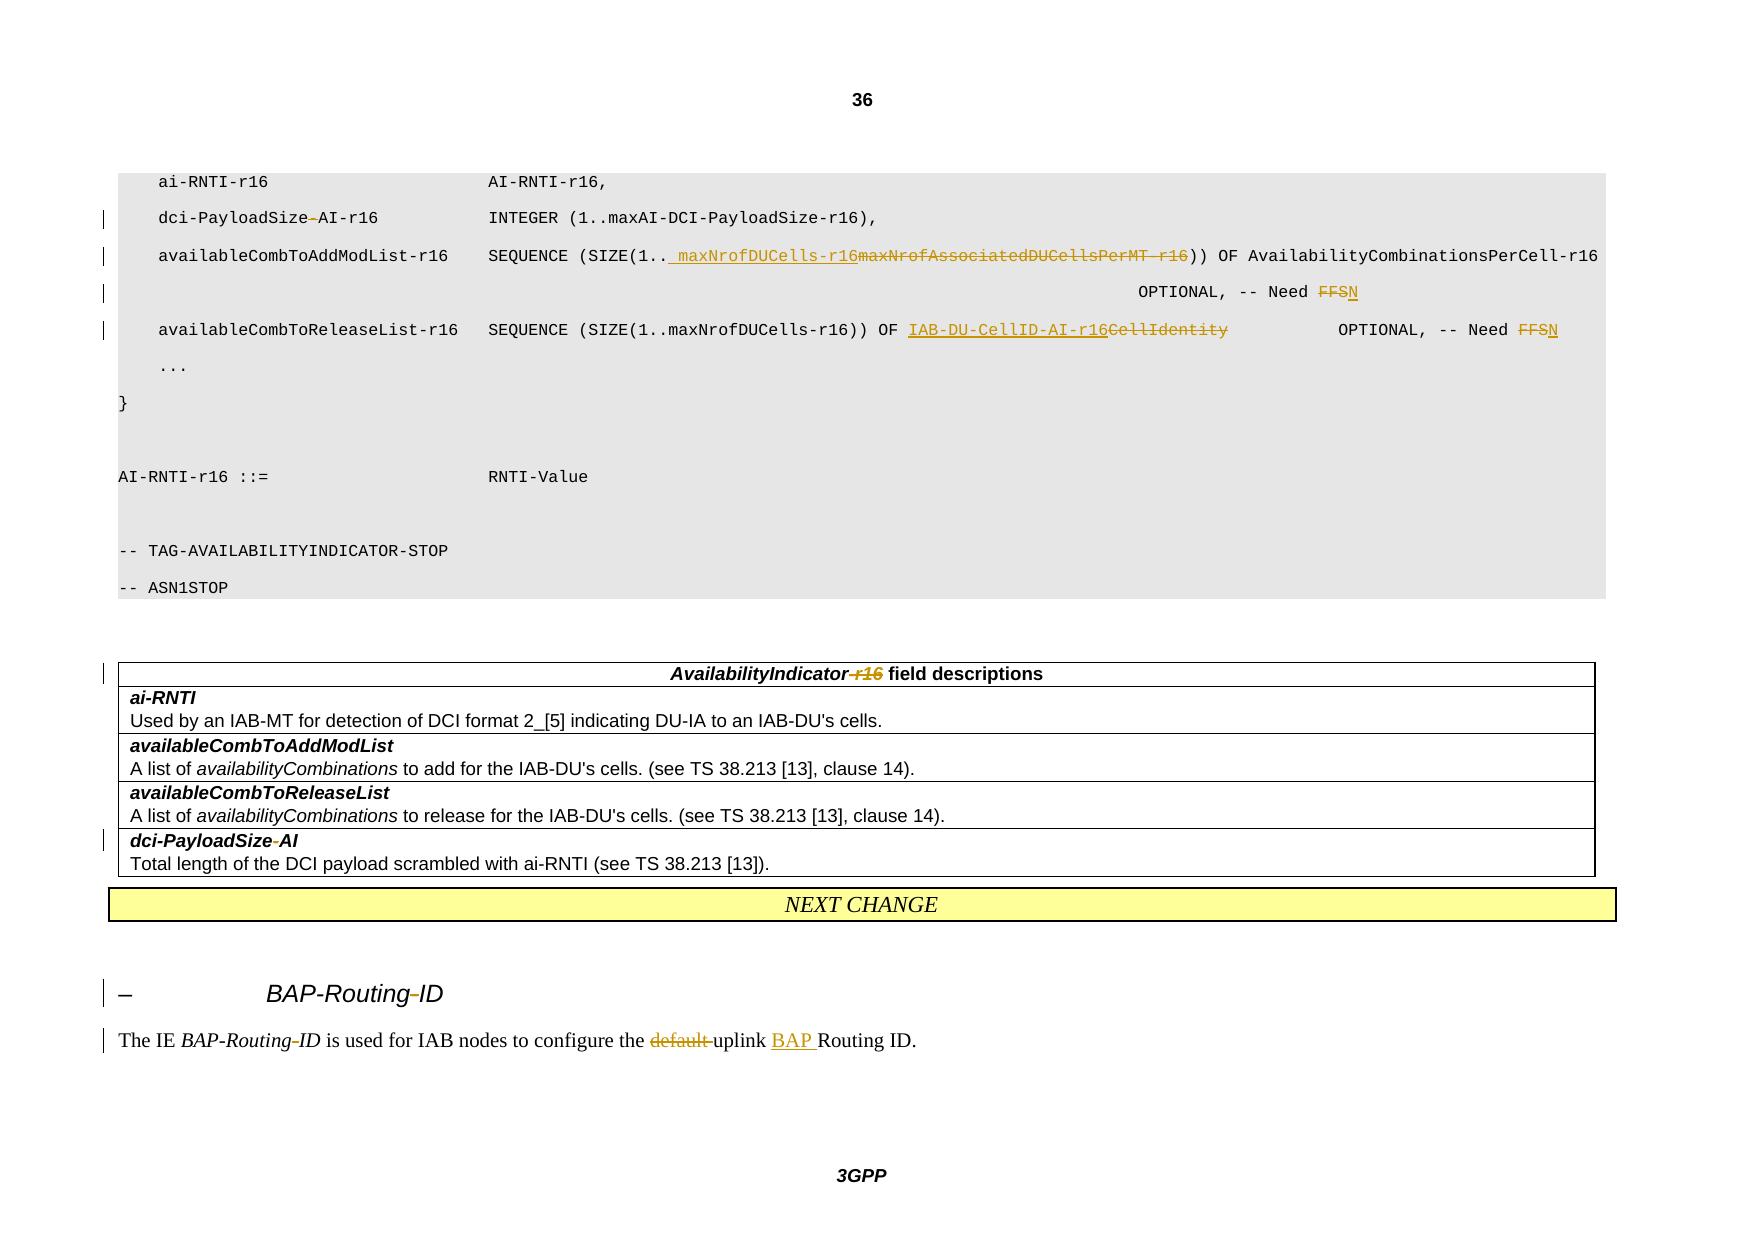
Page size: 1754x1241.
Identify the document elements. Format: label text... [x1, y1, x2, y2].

text -- TAG-AVAILABILITYINDICATOR-STOP [118, 543, 1606, 562]
text ai-RNTI-r16 AI-RNTI-r16, [118, 173, 1606, 192]
table_cell ai-RNTI Used by an IAB-MT for detection of DCI format 2_[5] indicating DU-IA to an IAB-DU's cells. [119, 687, 1594, 733]
text OPTIONAL, -- Need [118, 284, 1606, 303]
table_cell availableCombToAddModList A list of availabilityCombinations to add for the IAB-DU's cells. (see TS 38.213 [13], clause 14). [119, 734, 1594, 781]
text ... [118, 358, 1606, 377]
table_header AvailabilityIndicator field descriptions [119, 663, 1594, 686]
text -- ASN1STOP [118, 580, 1606, 599]
text NEXT CHANGE [110, 889, 1615, 920]
subtitle – BAP-RoutingID [118, 979, 1606, 1007]
text The IE BAP-RoutingID is used for IAB nodes to configure the uplink Routing ID. [118, 1028, 1606, 1052]
text availableCombToReleaseList-r16 SEQUENCE (SIZE(1..maxNrofDUCells-r16)) OF OPTIONAL, -- Need [118, 321, 1606, 340]
text dci-PayloadSizeAI-r16 INTEGER (1..maxAI-DCI-PayloadSize-r16), [118, 210, 1606, 229]
table_cell availableCombToReleaseList A list of availabilityCombinations to release for the IAB-DU's cells. (see TS 38.213 [13], clause 14). [119, 782, 1594, 828]
table_cell dci-PayloadSizeAI Total length of the DCI payload scrambled with ai-RNTI (see TS 38.213 [13]). [119, 829, 1594, 876]
text } [118, 395, 1606, 414]
text availableCombToAddModList-r16 SEQUENCE (SIZE(1..)) OF AvailabilityCombinationsPerCell-r16 [118, 247, 1606, 266]
text AI-RNTI-r16 ::= RNTI-Value [118, 469, 1606, 488]
